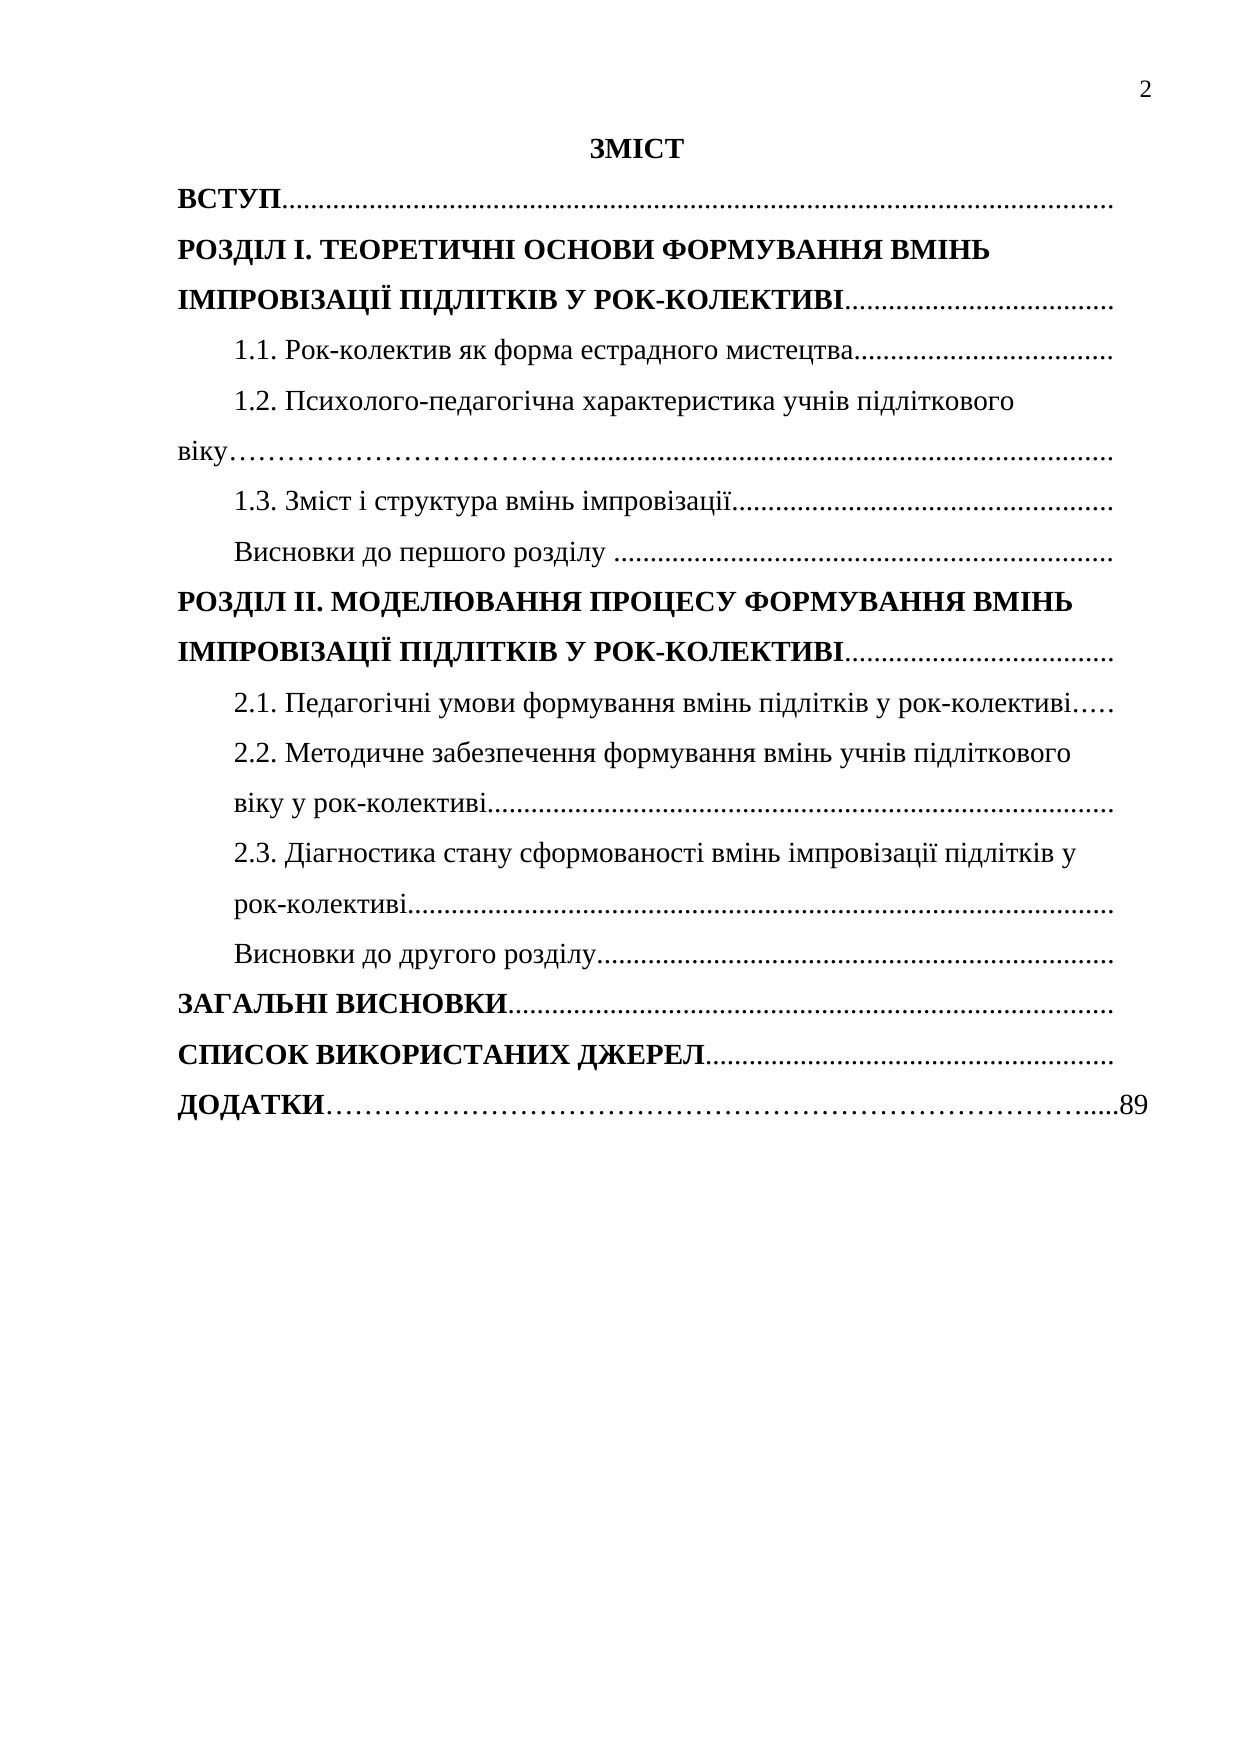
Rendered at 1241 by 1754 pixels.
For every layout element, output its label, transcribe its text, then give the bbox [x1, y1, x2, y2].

text РОЗДІЛ ІІ. МОДЕЛЮВАННЯ ПРОЦЕСУ ФОРМУВАННЯ ВМІНЬ ІМПРОВІЗАЦІЇ ПІДЛІТКІВ У РОК-КОЛЕКТИВІ 45 [177, 584, 1096, 668]
text ЗАГАЛЬНІ ВИСНОВКИ 77 [177, 987, 1096, 1020]
text Висновки до першого розділу 42 [177, 534, 1096, 567]
text Висновки до другого розділу 74 [233, 936, 1096, 970]
text 2.2. Методичне забезпечення формування вмінь учнів підліткового віку у рок-колективі 53 [233, 735, 1096, 819]
text ВСТУП 3 [177, 182, 1096, 215]
text РОЗДІЛ І. ТЕОРЕТИЧНІ ОСНОВИ ФОРМУВАННЯ ВМІНЬ ІМПРОВІЗАЦІЇ ПІДЛІТКІВ У РОК-КОЛЕКТИВІ 7 [177, 232, 1096, 316]
text 1.3. Зміст і структура вмінь імпровізації 32 [177, 483, 1096, 517]
text 2.1. Педагогічні умови формування вмінь підлітків у рок-колективі 45 [233, 685, 1096, 718]
text 2.3. Діагностика стану сформованості вмінь імпровізації підлітків у рок-колективі 65 [233, 836, 1096, 919]
text ДОДАТКИ…………………………………………………………………….....89 [177, 1087, 1152, 1171]
text 1.2. Психолого-педагогічна характеристика учнів підліткового віку……………………………… 21 [177, 383, 1096, 467]
text ЗМІСТ [121, 131, 1152, 165]
text СПИСОК ВИКОРИСТАНИХ ДЖЕРЕЛ 81 [177, 1037, 1096, 1070]
text 1.1. Рок-колектив як форма естрадного мистецтва 7 [233, 332, 1096, 366]
